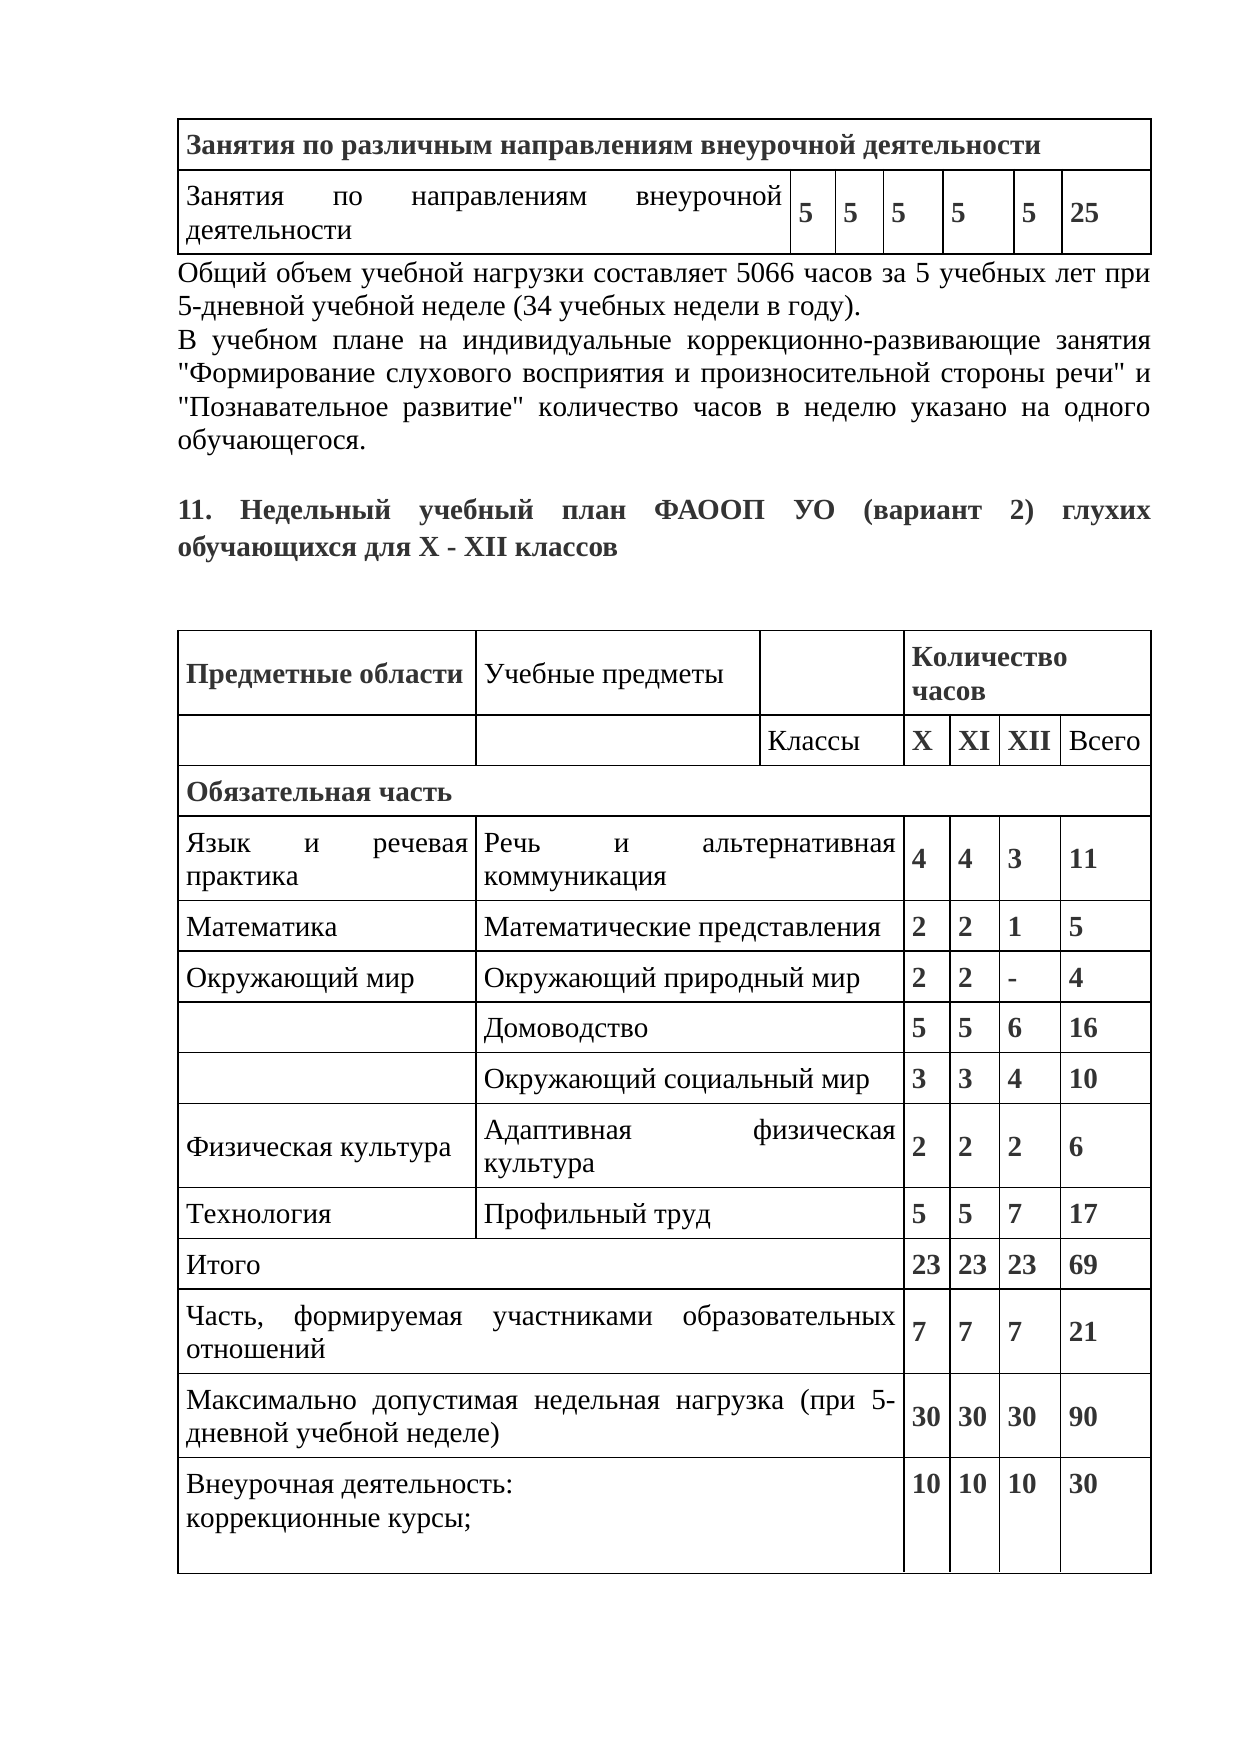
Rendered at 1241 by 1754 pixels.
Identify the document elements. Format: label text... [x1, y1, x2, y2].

table_cell 23 [951, 1239, 999, 1288]
table_cell 2 [951, 1104, 999, 1187]
table_cell Профильный труд [477, 1188, 903, 1238]
table_cell 25 [1063, 171, 1150, 253]
table_cell Математика [179, 901, 475, 950]
table_cell 4 [905, 817, 949, 900]
text В учебном плане на индивидуальные коррекционно-развивающие занятия "Формирование слухового восприятия и произносительной стороны речи" и "Познавательное развитие" количество часов в неделю указано на одного обучающегося. [177, 322, 1152, 456]
table_cell 5 [884, 171, 942, 253]
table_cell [179, 1458, 903, 1572]
table_cell Классы [761, 716, 903, 765]
table_cell 7 [951, 1290, 999, 1373]
table_cell Физическая культура [179, 1104, 475, 1187]
table_cell [179, 716, 475, 765]
table_cell Домоводство [477, 1003, 903, 1052]
table_header Учебные предметы [477, 631, 759, 714]
table_cell XI [951, 716, 999, 765]
table_cell 4 [1000, 1053, 1060, 1103]
table_cell 7 [905, 1290, 949, 1373]
table_cell 7 [1000, 1290, 1060, 1373]
table_cell 5 [905, 1188, 949, 1238]
table_cell 10 [1061, 1053, 1150, 1103]
table_cell Язык и речевая практика [179, 817, 475, 900]
table_cell Обязательная часть [179, 766, 1150, 815]
table_cell 30 [951, 1374, 999, 1457]
table_header [761, 631, 903, 714]
table_cell Всего [1061, 716, 1150, 765]
table_cell 2 [905, 901, 949, 950]
table_cell 3 [1000, 817, 1060, 900]
table_cell 16 [1061, 1003, 1150, 1052]
table_cell 5 [944, 171, 1013, 253]
table_cell 5 [951, 1188, 999, 1238]
table_header Количество часов [905, 631, 1150, 714]
table_cell 10 [951, 1458, 999, 1572]
table_cell 5 [1015, 171, 1061, 253]
table_cell Окружающий природный мир [477, 952, 903, 1001]
table_cell Окружающий социальный мир [477, 1053, 903, 1103]
table_cell 4 [951, 817, 999, 900]
table_cell Технология [179, 1188, 475, 1238]
table_cell 23 [905, 1239, 949, 1288]
table_cell 6 [1061, 1104, 1150, 1187]
table_cell Математические представления [477, 901, 903, 950]
table_cell 3 [905, 1053, 949, 1103]
table_cell Занятия по различным направлениям внеурочной деятельности [179, 120, 1150, 169]
table_cell [477, 716, 759, 765]
table_cell 23 [1000, 1239, 1060, 1288]
table_cell 10 [905, 1458, 949, 1572]
table_cell 7 [1000, 1188, 1060, 1238]
table_cell 5 [836, 171, 883, 253]
table_cell 1 [1000, 901, 1060, 950]
table_cell 2 [1000, 1104, 1060, 1187]
table_cell 30 [1061, 1458, 1150, 1572]
table_cell 5 [1061, 901, 1150, 950]
table_cell [179, 1053, 475, 1103]
table_cell 10 [1000, 1458, 1060, 1572]
table_cell 2 [951, 952, 999, 1001]
table_cell Окружающий мир [179, 952, 475, 1001]
table_cell 11 [1061, 817, 1150, 900]
table_cell 3 [951, 1053, 999, 1103]
table_cell 2 [905, 952, 949, 1001]
table_cell Речь и альтернативная коммуникация [477, 817, 903, 900]
table_cell 21 [1061, 1290, 1150, 1373]
table_cell 6 [1000, 1003, 1060, 1052]
table_cell 69 [1061, 1239, 1150, 1288]
table_cell X [905, 716, 949, 765]
table_cell - [1000, 952, 1060, 1001]
table_cell 4 [1061, 952, 1150, 1001]
table_header Предметные области [179, 631, 475, 714]
table_cell 5 [951, 1003, 999, 1052]
table_cell Часть, формируемая участниками образовательных отношений [179, 1290, 903, 1373]
table_cell 5 [905, 1003, 949, 1052]
table_cell 30 [905, 1374, 949, 1457]
table_cell Занятия по направлениям внеурочной деятельности [179, 171, 790, 253]
table_cell [179, 1003, 475, 1052]
text Общий объем учебной нагрузки составляет 5066 часов за 5 учебных лет при 5-дневной учебной неделе (34 учебных недели в году). [177, 255, 1152, 322]
text 11. Недельный учебный план ФАООП УО (вариант 2) глухих обучающихся для X - XII классов [177, 489, 1152, 563]
table_cell Максимально допустимая недельная нагрузка (при 5-дневной учебной неделе) [179, 1374, 903, 1457]
table_cell 2 [905, 1104, 949, 1187]
table_cell 5 [791, 171, 835, 253]
table_cell 90 [1061, 1374, 1150, 1457]
table_cell XII [1000, 716, 1060, 765]
table_cell Адаптивная физическая культура [477, 1104, 903, 1187]
table_cell Итого [179, 1239, 903, 1288]
table_cell 17 [1061, 1188, 1150, 1238]
table_cell 2 [951, 901, 999, 950]
table_cell 30 [1000, 1374, 1060, 1457]
